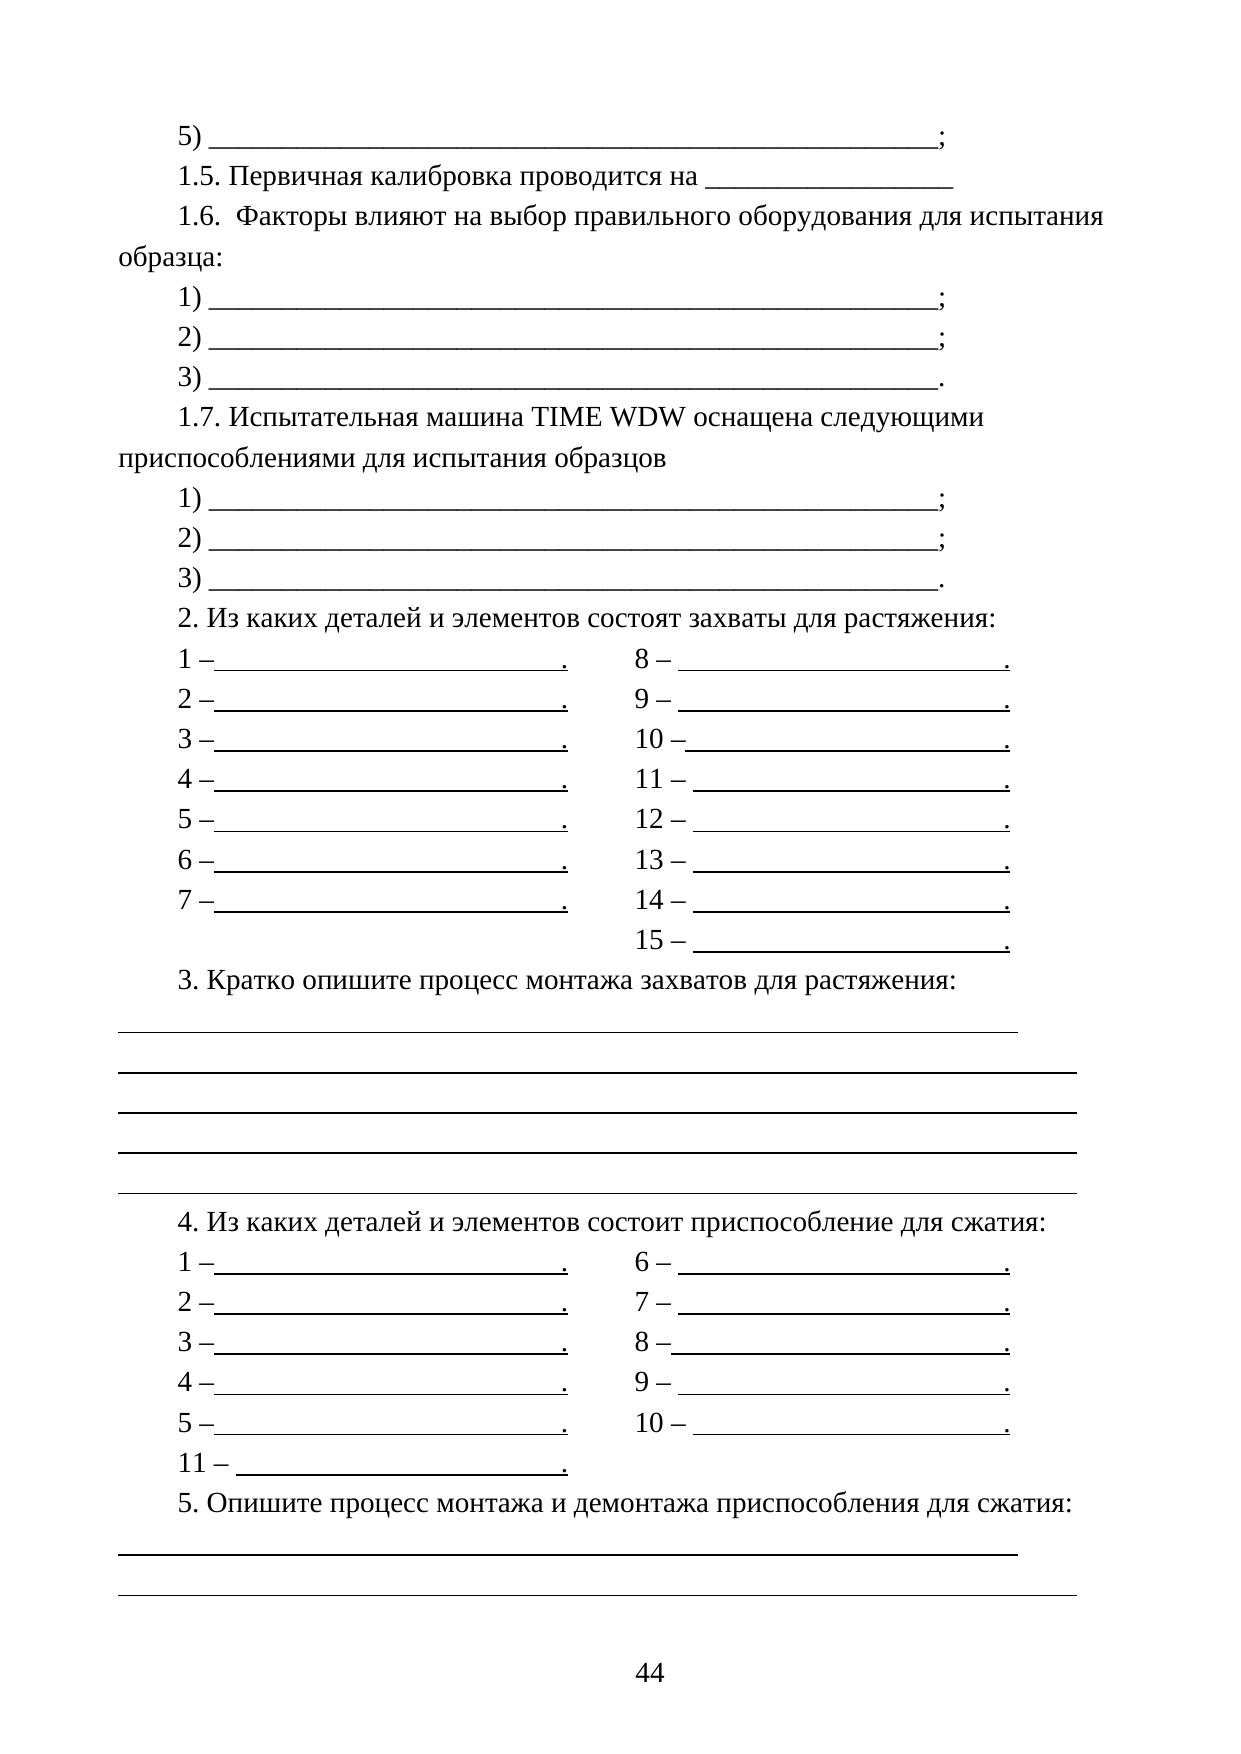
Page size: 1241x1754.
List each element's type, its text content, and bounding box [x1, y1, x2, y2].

text 1) __________________________________________________; [118, 480, 1122, 513]
text 11 – . [118, 1445, 1122, 1478]
text 2 – . 9 – . [118, 681, 1122, 714]
list Испытательная машина TIME WDW оснащена следующими приспособлениями для испытания образцов [118, 399, 1122, 473]
text 5 – . 10 – . [118, 1405, 1122, 1438]
text 3 – . 10 – . [118, 721, 1122, 755]
list Факторы влияют на выбор правильного оборудования для испытания образца: [118, 198, 1122, 272]
text 5) __________________________________________________; [118, 118, 1122, 152]
list Кратко опишите процесс монтажа захватов для растяжения: [118, 962, 1122, 996]
text 2) __________________________________________________; [118, 520, 1122, 554]
list Из каких деталей и элементов состоят захваты для растяжения: [118, 601, 1122, 634]
text 7 – . 14 – . [118, 882, 1122, 916]
text 4 – . 9 – . [118, 1364, 1122, 1398]
text 4 – . 11 – . [118, 761, 1122, 795]
text 3 – . 8 – . [118, 1324, 1122, 1358]
text 2) __________________________________________________; [118, 319, 1122, 353]
text 2 – . 7 – . [118, 1284, 1122, 1318]
text 15 – . [118, 922, 1122, 956]
text 1) __________________________________________________; [118, 279, 1122, 312]
text 6 – . 13 – . [118, 842, 1122, 875]
text 5 – . 12 – . [118, 802, 1122, 835]
list Опишите процесс монтажа и демонтажа приспособления для сжатия: [118, 1485, 1122, 1519]
list Из каких деталей и элементов состоит приспособление для сжатия: [118, 1204, 1122, 1237]
list Первичная калибровка проводится на _________________ [118, 158, 1122, 192]
text 3) __________________________________________________. [118, 359, 1122, 393]
text 3) __________________________________________________. [118, 560, 1122, 594]
text 1 – . 6 – . [118, 1244, 1122, 1277]
text 1 – . 8 – . [118, 641, 1122, 674]
